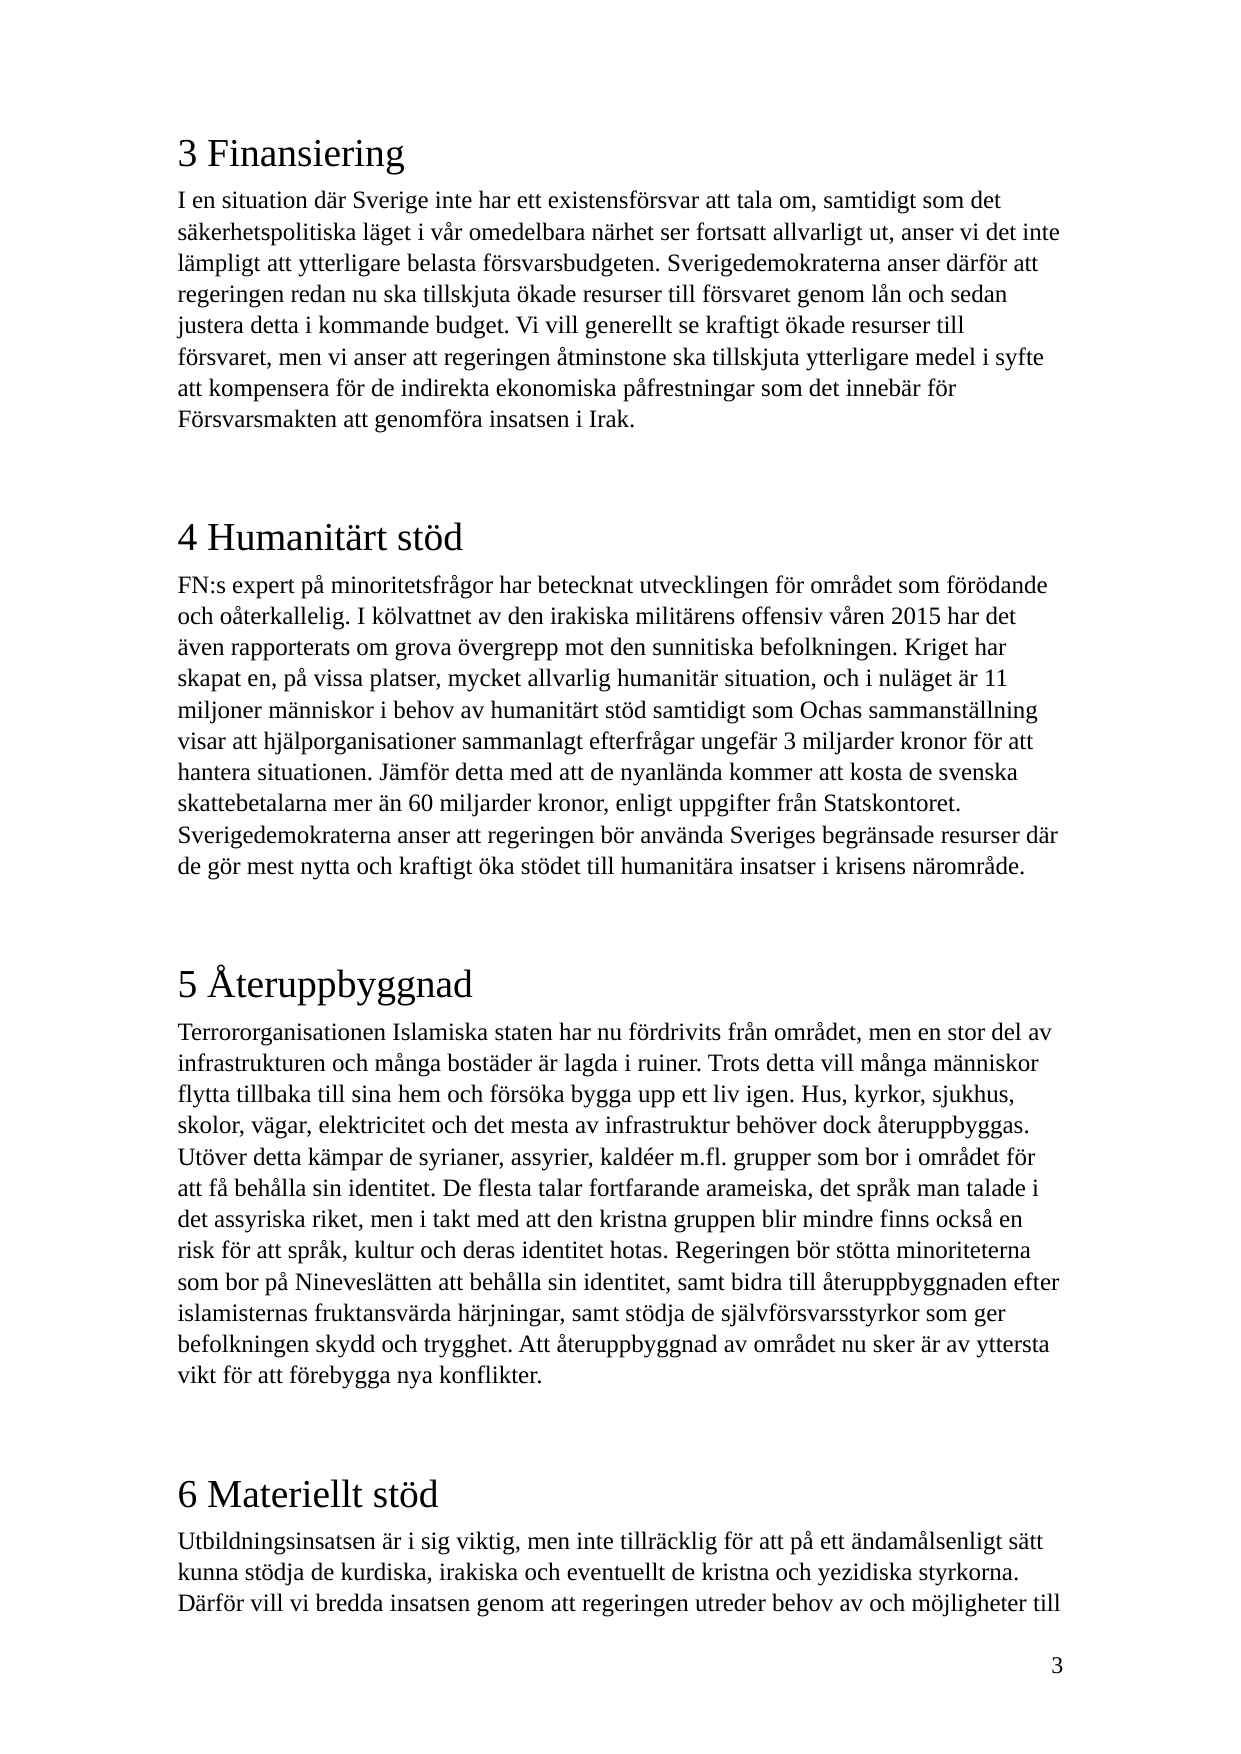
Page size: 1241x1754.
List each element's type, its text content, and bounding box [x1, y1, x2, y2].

text Sverigedemokraterna anser att regeringen bör använda Sveriges begränsade resurser där de gör mest nytta och kraftigt öka stödet till humanitära insatser i krisens närområde. [177, 817, 1063, 880]
list 5 Återuppbyggnad [177, 965, 1063, 1006]
text Terrororganisationen Islamiska staten har nu fördrivits från området, men en stor del av infrastrukturen och många bostäder är lagda i ruiner. Trots detta vill många människor flytta tillbaka till sina hem och försöka bygga upp ett liv igen. Hus, kyrkor, sjukhus, skolor, vägar, elektricitet och det mesta av infrastruktur behöver dock återuppbyggas. [177, 1014, 1063, 1139]
text Utöver detta kämpar de syrianer, assyrier, kaldéer m.fl. grupper som bor i området för att få behålla sin identitet. De flesta talar fortfarande arameiska, det språk man talade i det assyriska riket, men i takt med att den kristna gruppen blir mindre finns också en risk för att språk, kultur och deras identitet hotas. Regeringen bör stötta minoriteterna som bor på Nineveslätten att behålla sin identitet, samt bidra till återuppbyggnaden efter islamisternas fruktansvärda härjningar, samt stödja de självförsvarsstyrkor som ger befolkningen skydd och trygghet. Att återuppbyggnad av området nu sker är av yttersta vikt för att förebygga nya konflikter. [177, 1139, 1063, 1389]
subtitle 3 Finansiering [177, 134, 1063, 174]
text I en situation där Sverige inte har ett existensförsvar att tala om, samtidigt som det säkerhetspolitiska läget i vår omedelbara närhet ser fortsatt allvarligt ut, anser vi det inte lämpligt att ytterligare belasta försvarsbudgeten. Sverigedemokraterna anser därför att regeringen redan nu ska tillskjuta ökade resurser till försvaret genom lån och sedan justera detta i kommande budget. Vi vill generellt se kraftigt ökade resurser till försvaret, men vi anser att regeringen åtminstone ska tillskjuta ytterligare medel i syfte att kompensera för de indirekta ekonomiska påfrestningar som det innebär för Försvarsmakten att genomföra insatsen i Irak. [177, 183, 1063, 433]
list 6 Materiellt stöd [177, 1474, 1063, 1515]
subtitle 4 Humanitärt stöd [177, 518, 1063, 559]
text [177, 1523, 1063, 1617]
text FN:s expert på minoritetsfrågor har betecknat utvecklingen för området som förödande och oåterkallelig. I kölvattnet av den irakiska militärens offensiv våren 2015 har det även rapporterats om grova övergrepp mot den sunnitiska befolkningen. Kriget har skapat en, på vissa platser, mycket allvarlig humanitär situation, och i nuläget är 11 miljoner människor i behov av humanitärt stöd samtidigt som Ochas sammanställning visar att hjälporganisationer sammanlagt efterfrågar ungefär 3 miljarder kronor för att hantera situationen. Jämför detta med att de nyanlända kommer att kosta de svenska skattebetalarna mer än 60 miljarder kronor, enligt uppgifter från Statskontoret. [177, 567, 1063, 817]
